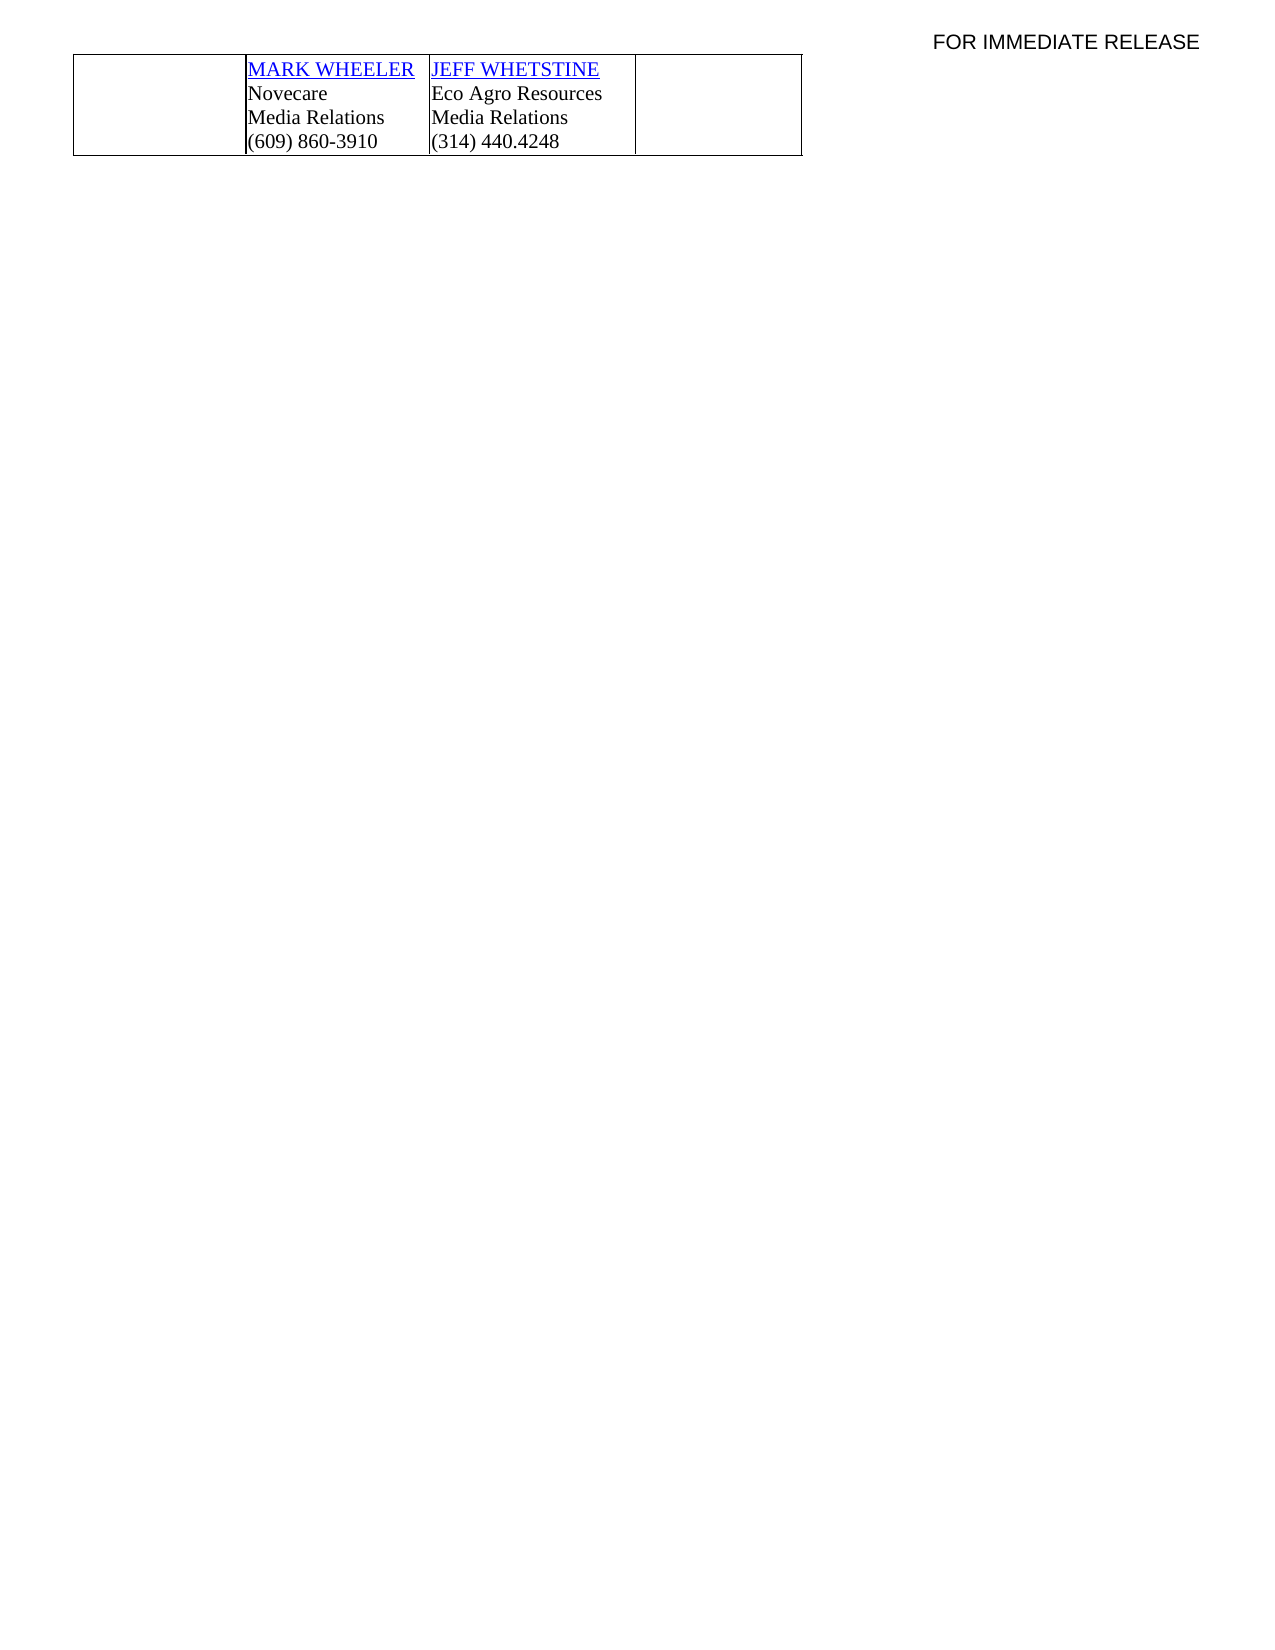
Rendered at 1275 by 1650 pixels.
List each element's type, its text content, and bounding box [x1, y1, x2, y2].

table_cell [636, 55, 801, 154]
table_cell MARK WHEELER Novecare Media Relations (609) 860-3910 [247, 55, 429, 154]
table_cell [74, 55, 245, 154]
table_cell JEFF WHETSTINE Eco Agro Resources Media Relations (314) 440.4248 [430, 55, 635, 154]
